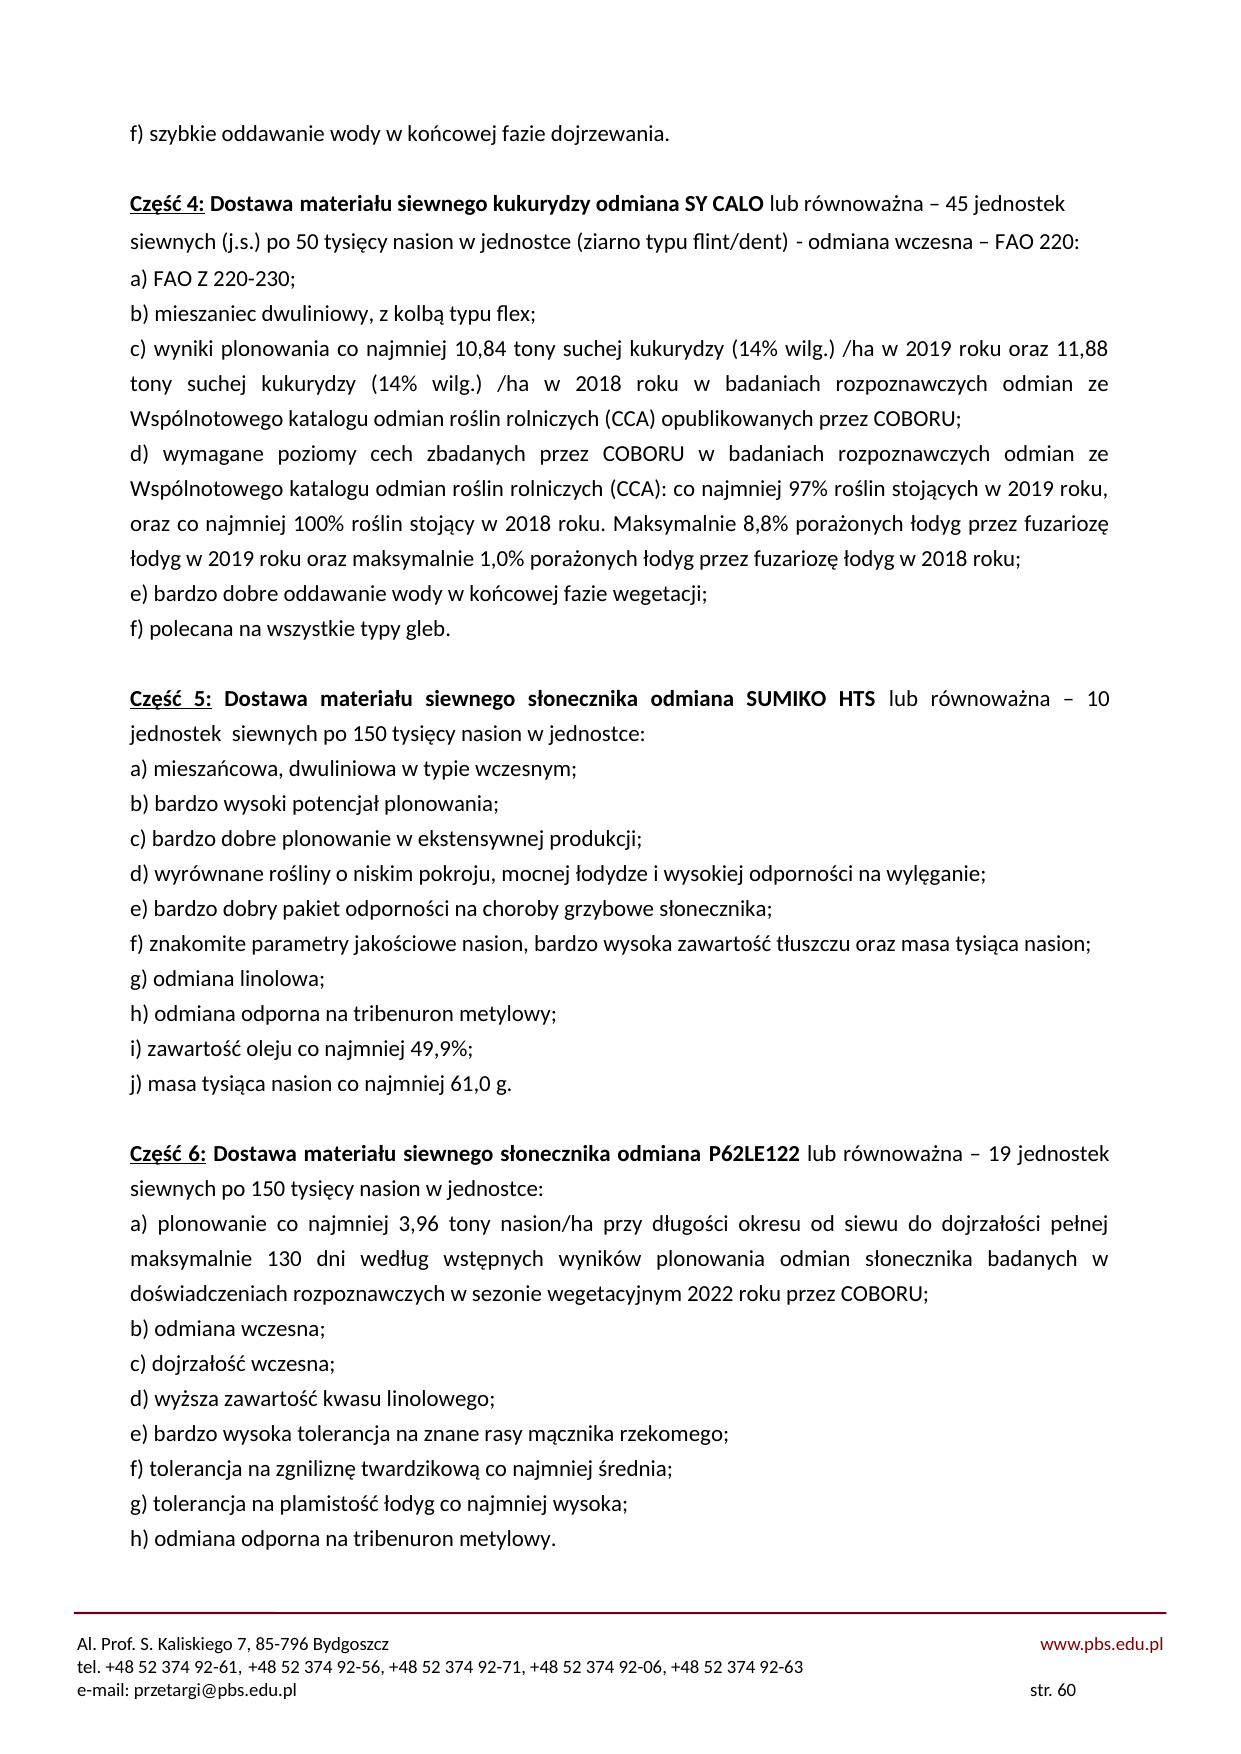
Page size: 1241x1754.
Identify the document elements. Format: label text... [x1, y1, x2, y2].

text Część 5: Dostawa materiału siewnego słonecznika odmiana SUMIKO HTS lub równoważna – 10 jednostek siewnych po 150 tysięcy nasion w jednostce: [130, 684, 1110, 747]
text Część 6: Dostawa materiału siewnego słonecznika odmiana P62LE122 lub równoważna – 19 jednostek siewnych po 150 tysięcy nasion w jednostce: [130, 1139, 1110, 1202]
text a) plonowanie co najmniej 3,96 tony nasion/ha przy długości okresu od siewu do dojrzałości pełnej maksymalnie 130 dni według wstępnych wyników plonowania odmian słonecznika badanych w doświadczeniach rozpoznawczych w sezonie wegetacyjnym 2022 roku przez COBORU; [130, 1209, 1110, 1307]
text c) wyniki plonowania co najmniej 10,84 tony suchej kukurydzy (14% wilg.) /ha w 2019 roku oraz 11,88 tony suchej kukurydzy (14% wilg.) /ha w 2018 roku w badaniach rozpoznawczych odmian ze Wspólnotowego katalogu odmian roślin rolniczych (CCA) opublikowanych przez COBORU; [130, 334, 1110, 432]
text f) tolerancja na zgniliznę twardzikową co najmniej średnia; [130, 1454, 1110, 1482]
text c) dojrzałość wczesna; [130, 1349, 1110, 1377]
text e) bardzo dobry pakiet odporności na choroby grzybowe słonecznika; [130, 894, 1110, 922]
text d) wymagane poziomy cech zbadanych przez COBORU w badaniach rozpoznawczych odmian ze Wspólnotowego katalogu odmian roślin rolniczych (CCA): co najmniej 97% roślin stojących w 2019 roku, oraz co najmniej 100% roślin stojący w 2018 roku. Maksymalnie 8,8% porażonych łodyg przez fuzariozę łodyg w 2019 roku oraz maksymalnie 1,0% porażonych łodyg przez fuzariozę łodyg w 2018 roku; [130, 439, 1110, 572]
text h) odmiana odporna na tribenuron metylowy. [130, 1524, 1110, 1552]
text d) wyższa zawartość kwasu linolowego; [130, 1384, 1110, 1412]
text d) wyrównane rośliny o niskim pokroju, mocnej łodydze i wysokiej odporności na wylęganie; [130, 859, 1110, 887]
text j) masa tysiąca nasion co najmniej 61,0 g. [130, 1069, 1110, 1097]
text e) bardzo dobre oddawanie wody w końcowej fazie wegetacji; [130, 579, 1110, 607]
text i) zawartość oleju co najmniej 49,9%; [130, 1034, 1110, 1062]
text b) odmiana wczesna; [130, 1314, 1110, 1342]
text b) mieszaniec dwuliniowy, z kolbą typu flex; [130, 299, 1110, 327]
text a) FAO Z 220-230; [130, 264, 1110, 292]
text h) odmiana odporna na tribenuron metylowy; [130, 999, 1110, 1027]
text g) odmiana linolowa; [130, 964, 1110, 992]
text e) bardzo wysoka tolerancja na znane rasy mącznika rzekomego; [130, 1419, 1110, 1447]
text f) znakomite parametry jakościowe nasion, bardzo wysoka zawartość tłuszczu oraz masa tysiąca nasion; [130, 929, 1110, 957]
text g) tolerancja na plamistość łodyg co najmniej wysoka; [130, 1489, 1110, 1517]
text f) szybkie oddawanie wody w końcowej fazie dojrzewania. [130, 119, 1110, 147]
text b) bardzo wysoki potencjał plonowania; [130, 789, 1110, 817]
text c) bardzo dobre plonowanie w ekstensywnej produkcji; [130, 824, 1110, 852]
text Część 4: Dostawa materiału siewnego kukurydzy odmiana SY CALO lub równoważna – 45 jednostek siewnych (j.s.) po 50 tysięcy nasion w jednostce (ziarno typu flint/dent) - odmiana wczesna – FAO 220: [130, 189, 1110, 256]
text a) mieszańcowa, dwuliniowa w typie wczesnym; [130, 754, 1110, 782]
text f) polecana na wszystkie typy gleb. [130, 614, 1110, 642]
